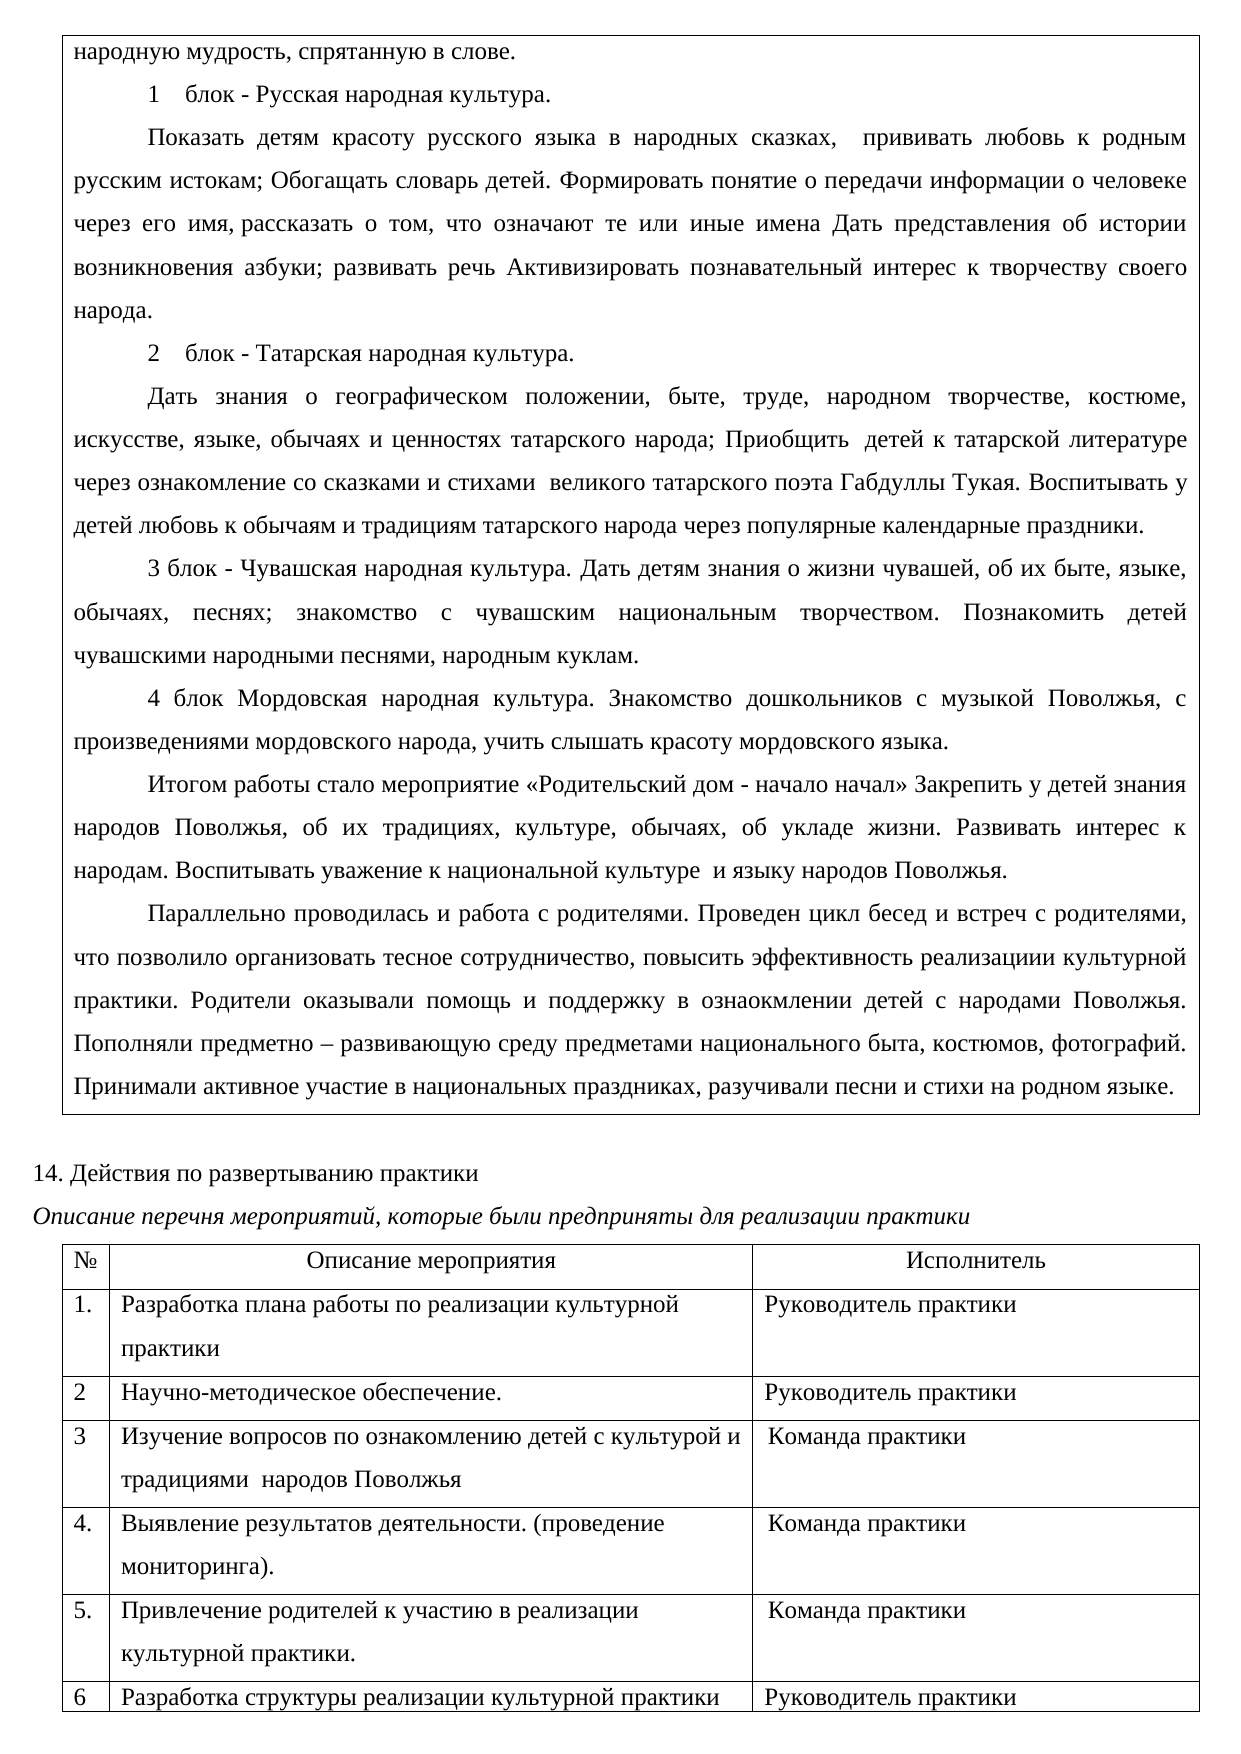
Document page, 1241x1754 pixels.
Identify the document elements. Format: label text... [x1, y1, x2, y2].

table_cell 5. [63, 1595, 109, 1681]
table_cell 1. [63, 1290, 109, 1376]
table_cell Выявление результатов деятельности. (проведение мониторинга). [110, 1508, 752, 1594]
table_header Описание мероприятия [110, 1245, 752, 1288]
table_cell 2 [63, 1377, 109, 1420]
table_cell Изучение вопросов по ознакомлению детей с культурой и традициями народов Поволжья [110, 1421, 752, 1507]
table_cell 6 [63, 1682, 109, 1711]
table_header Исполнитель [753, 1245, 1199, 1288]
table_header № [63, 1245, 109, 1288]
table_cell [753, 1682, 1199, 1711]
table_cell Команда практики [753, 1595, 1199, 1681]
table_cell Научно-методическое обеспечение. [110, 1377, 752, 1420]
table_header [63, 36, 1199, 1114]
table_cell Руководитель практики [753, 1377, 1199, 1420]
text Описание перечня мероприятий, которые были предприняты для реализации практики [32, 1201, 1196, 1230]
table_cell Привлечение родителей к участию в реализации культурной практики. [110, 1595, 752, 1681]
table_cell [110, 1682, 752, 1711]
table_cell 4. [63, 1508, 109, 1594]
text 14. Действия по развертыванию практики [32, 1158, 1196, 1187]
table_cell Руководитель практики [753, 1290, 1199, 1376]
table_cell Разработка плана работы по реализации культурной практики [110, 1290, 752, 1376]
table_cell 3 [63, 1421, 109, 1507]
table_cell Команда практики [753, 1421, 1199, 1507]
table_cell Команда практики [753, 1508, 1199, 1594]
